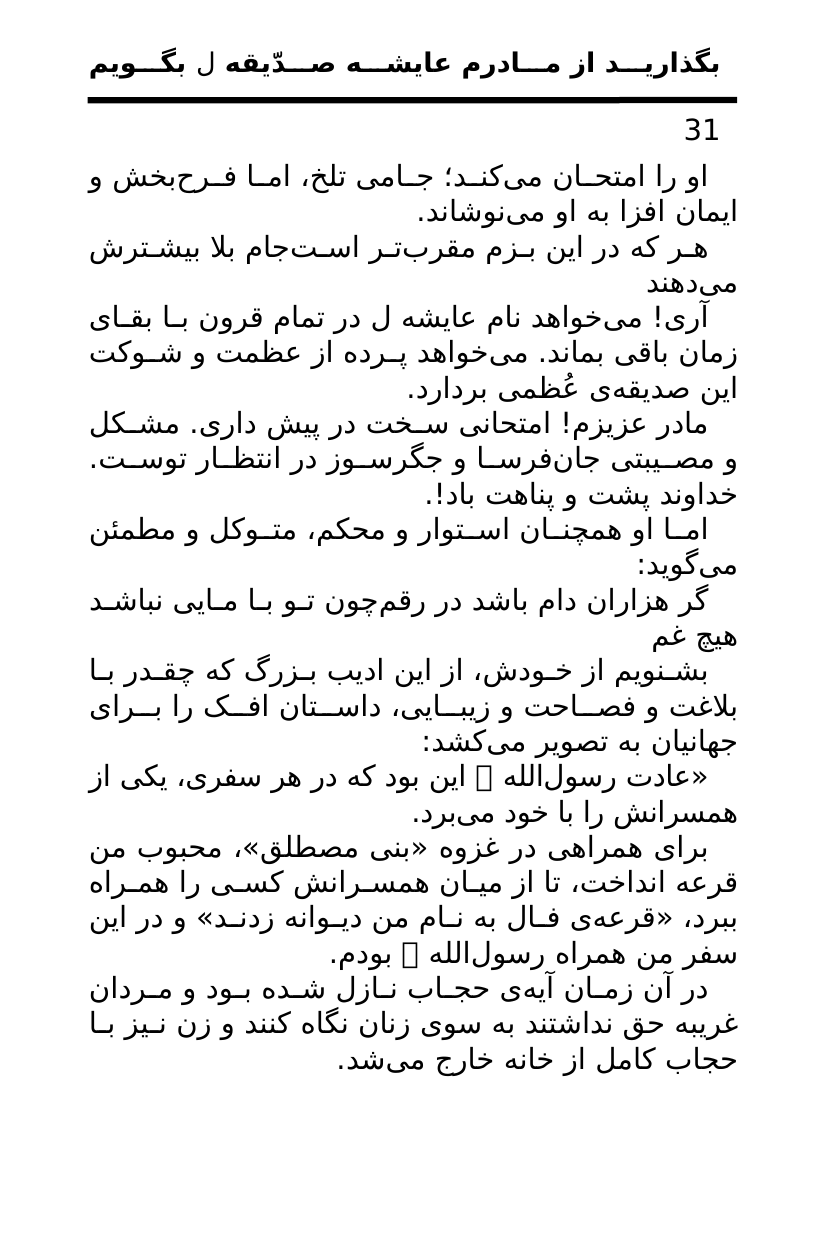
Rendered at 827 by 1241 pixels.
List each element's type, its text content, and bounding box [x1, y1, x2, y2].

text در آن‌ زمان‌ آیه‌ی‌ حجاب‌ نازل‌ شده‌ بود و مردان‌ غریبه‌ حق‌ نداشتند به‌ سوی‌ زنان‌ نگاه‌ كنند و زن‌ نیز با حجاب‌ كامل‌ از خانه‌ خارج‌ می‌شد. [89, 971, 738, 1076]
text گر هزاران‌ دام‌ باشد در رقم‌چون‌ تو با مایی‌ نباشد هیچ‌ غم‌ [89, 583, 738, 652]
text هر كه‌ در این‌ بزم‌ مقرب‌تر است‌جام‌ بلا بیشترش‌ می‌دهند [89, 230, 738, 299]
text او را امتحان‌ می‌كند؛ جامی‌ تلخ‌، اما فرح‌بخش‌ و ایمان‌ افزا به‌ او می‌نوشاند. [89, 159, 738, 228]
text اما او همچنان‌ استوار و محكم‌، متوكل‌ و مطمئن‌ می‌گوید: [89, 512, 738, 582]
text برای‌ همراهی‌ در غزوه‌ «بنی‌ مصطلق‌»، محبوب‌ من‌ قرعه‌ انداخت‌، تا از میان‌ همسرانش‌ كسی‌ را همراه‌ ببرد، «قرعه‌ی‌ فال‌ به‌ نام‌ من‌ دیوانه‌ زدند» و در این‌ سفر من‌ همراه‌ رسول‌الله بودم‌. [89, 830, 738, 970]
text مادر عزیزم‌! امتحانی‌ سخت‌ در پیش‌ داری‌. مشكل‌ و مصیبتی‌ جان‌فرسا و جگرسوز در انتظار توست‌. خداوند پشت‌ و پناهت‌ باد!. [89, 406, 738, 511]
text «عادت‌ رسول‌الله این‌ بود كه‌ در هر سفری‌، یكی‌ از همسرانش‌ را با خود می‌برد. [89, 759, 738, 829]
text آری‌! می‌خواهد نام‌ عایشه ل در تمام‌ قرون‌ با بقای‌ زمان‌ باقی‌ بماند. می‌خواهد پرده‌ از عظمت‌ و شوكت‌ این‌ صدیقه‌ی‌ عُظمی‌ بردارد. [89, 301, 738, 405]
text بشنویم‌ از خودش‌، از این‌ ادیب‌ بزرگ‌ كه‌ چقدر با بلاغت‌ و فصاحت‌ و زیبایی‌، داستان‌ افک را برای‌ جهانیان‌ به‌ تصویر می‌كشد: [89, 654, 738, 758]
